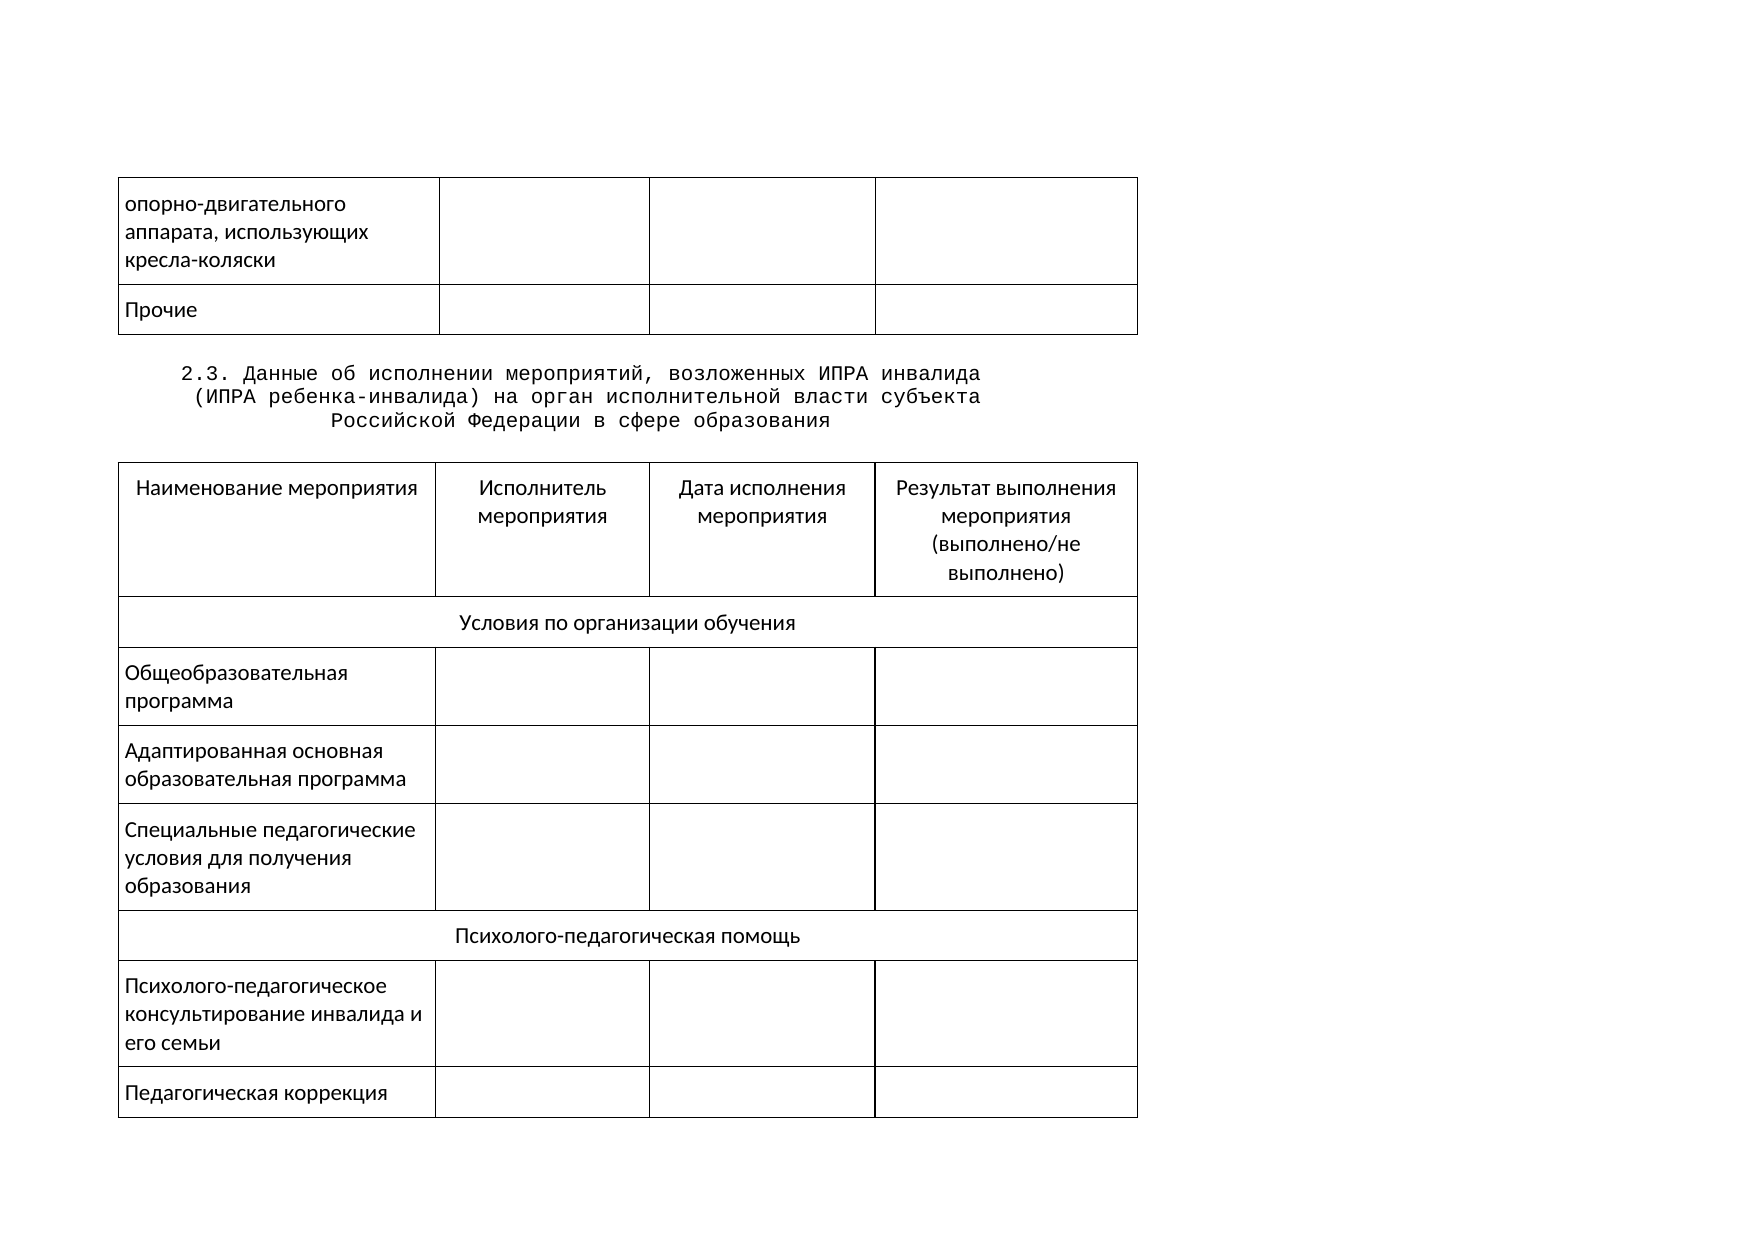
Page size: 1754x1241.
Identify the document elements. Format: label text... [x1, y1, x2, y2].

table_cell [650, 961, 874, 1066]
table_header Дата исполнения мероприятия [650, 463, 874, 596]
table_cell [650, 178, 875, 283]
table_cell [436, 726, 649, 803]
table_cell [436, 804, 649, 909]
table_cell [650, 285, 875, 334]
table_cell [119, 178, 439, 283]
table_cell [436, 648, 649, 725]
table_cell [650, 804, 874, 909]
table_cell Специальные педагогические условия для получения образования [119, 804, 435, 909]
text 2.3. Данные об исполнении мероприятий, возложенных ИПРА инвалида [118, 363, 1636, 387]
table_cell [436, 1067, 649, 1117]
table_cell [876, 648, 1137, 725]
table_cell Психолого-педагогическое консультирование инвалида и его семьи [119, 961, 435, 1066]
table_cell Прочие [119, 285, 439, 334]
table_cell [876, 726, 1137, 803]
table_cell Адаптированная основная образовательная программа [119, 726, 435, 803]
table_cell Условия по организации обучения [119, 597, 1137, 647]
table_cell [876, 178, 1137, 283]
table_header Наименование мероприятия [119, 463, 435, 596]
table_cell Психолого-педагогическая помощь [119, 911, 1137, 960]
table_cell [876, 961, 1137, 1066]
table_header Исполнитель мероприятия [436, 463, 649, 596]
table_cell [436, 961, 649, 1066]
table_cell Педагогическая коррекция [119, 1067, 435, 1117]
table_cell [650, 1067, 874, 1117]
table_header Результат выполнения мероприятия (выполнено/не выполнено) [876, 463, 1137, 596]
table_cell [440, 285, 649, 334]
text (ИПРА ребенка-инвалида) на орган исполнительной власти субъекта [118, 387, 1636, 410]
table_cell Общеобразовательная программа [119, 648, 435, 725]
table_cell [876, 285, 1137, 334]
text Российской Федерации в сфере образования [118, 410, 1636, 434]
table_cell [440, 178, 649, 283]
table_cell [650, 726, 874, 803]
table_cell [876, 1067, 1137, 1117]
table_cell [650, 648, 874, 725]
table_cell [876, 804, 1137, 909]
